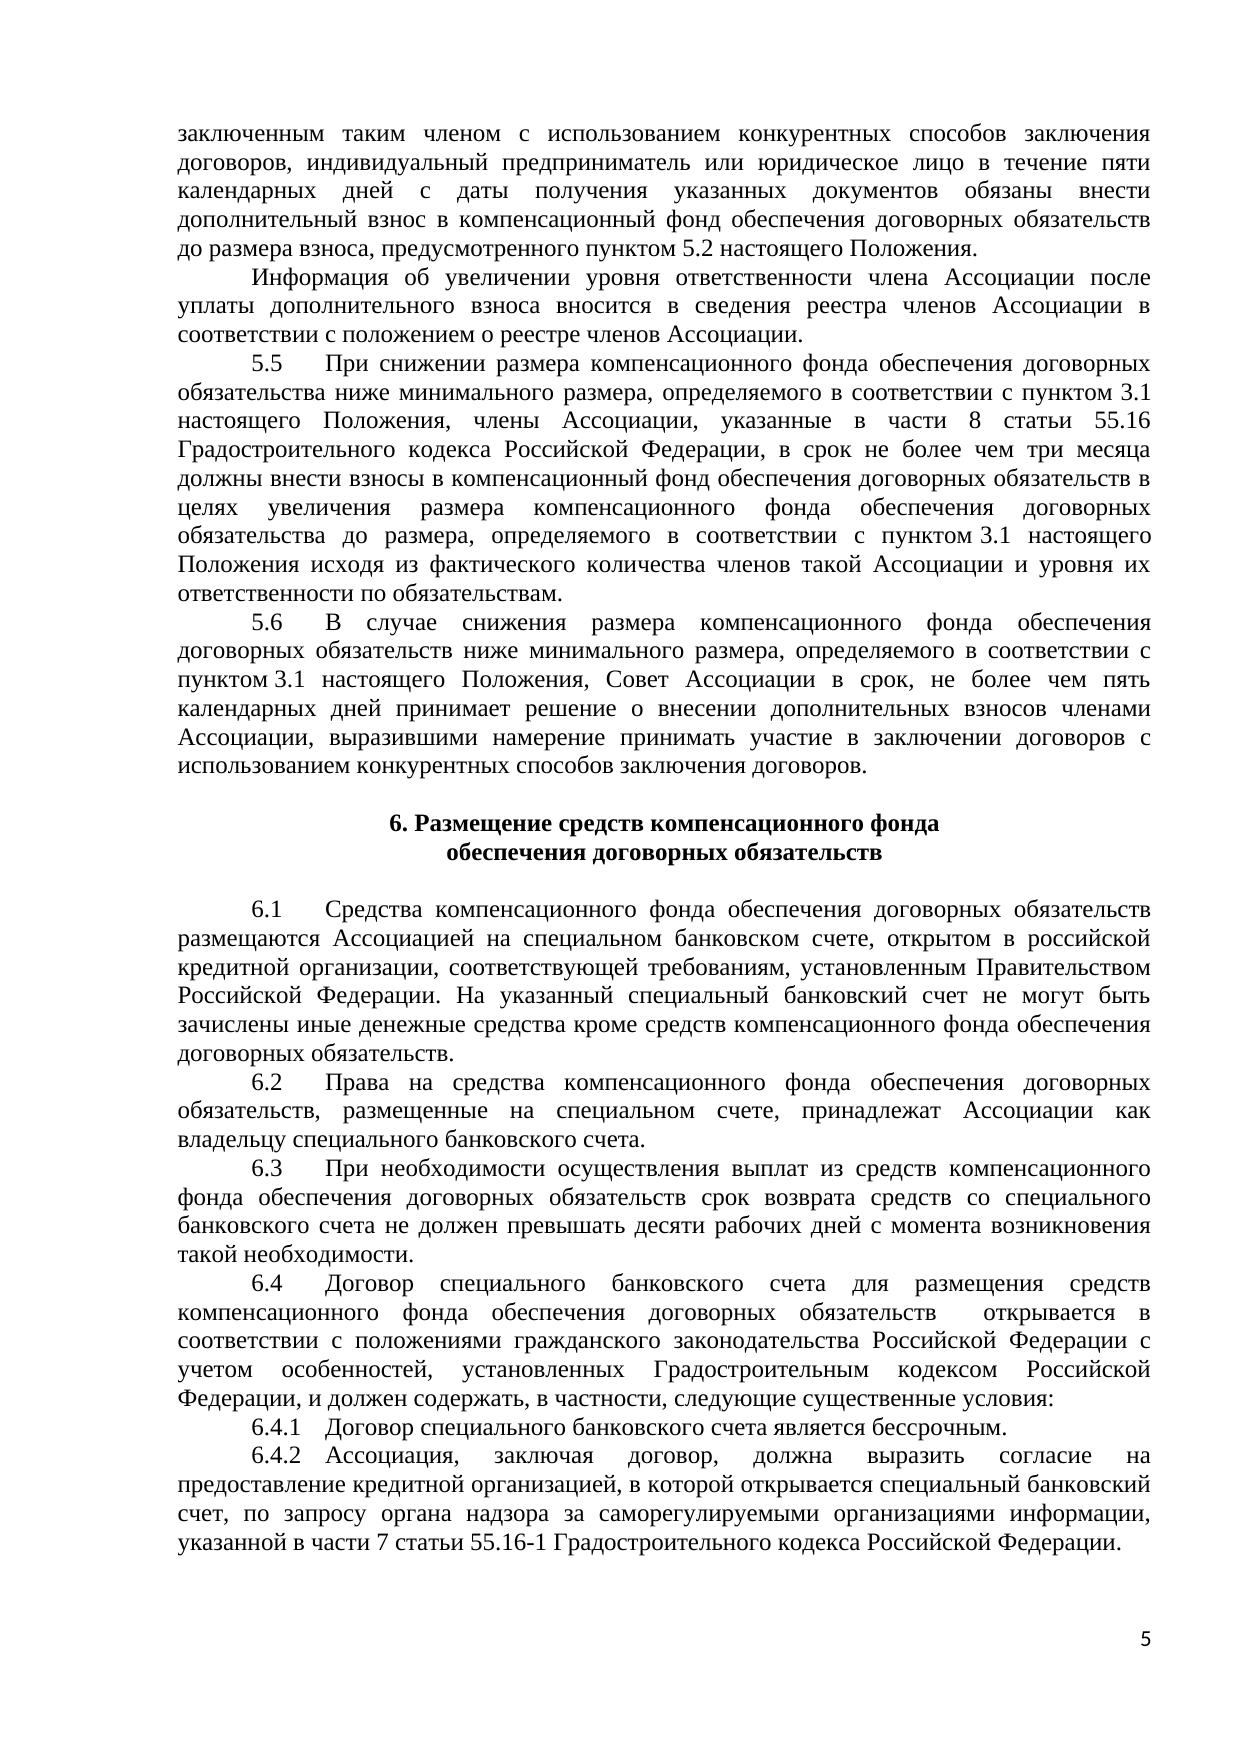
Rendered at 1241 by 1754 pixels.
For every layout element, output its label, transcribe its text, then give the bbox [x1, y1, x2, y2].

text 6.1 Средства компенсационного фонда обеспечения договорных обязательств размещаются Ассоциацией на специальном банковском счете, открытом в российской кредитной организации, соответствующей требованиям, установленным Правительством Российской Федерации. На указанный специальный банковский счет не могут быть зачислены иные денежные средства кроме средств компенсационного фонда обеспечения договорных обязательств. [177, 894, 1152, 1067]
text Информация об увеличении уровня ответственности члена Ассоциации после уплаты дополнительного взноса вносится в сведения реестра членов Ассоциации в соответствии с положением о реестре членов Ассоциации. [177, 262, 1152, 348]
text 5.6 В случае снижения размера компенсационного фонда обеспечения договорных обязательств ниже минимального размера, определяемого в соответствии с пунктом 3.1 настоящего Положения, Совет Ассоциации в срок, не более чем пять календарных дней принимает решение о внесении дополнительных взносов членами Ассоциации, выразившими намерение принимать участие в заключении договоров с использованием конкурентных способов заключения договоров. [177, 607, 1152, 779]
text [177, 118, 1152, 262]
text 6. Размещение средств компенсационного фонда [177, 808, 1152, 837]
text 5.5 При снижении размера компенсационного фонда обеспечения договорных обязательства ниже минимального размера, определяемого в соответствии с пунктом 3.1 настоящего Положения, члены Ассоциации, указанные в части 8 статьи 55.16 Градостроительного кодекса Российской Федерации, в срок не более чем три месяца должны внести взносы в компенсационный фонд обеспечения договорных обязательств в целях увеличения размера компенсационного фонда обеспечения договорных обязательства до размера, определяемого в соответствии с пунктом 3.1 настоящего Положения исходя из фактического количества членов такой Ассоциации и уровня их ответственности по обязательствам. [177, 348, 1152, 607]
text 6.2 Права на средства компенсационного фонда обеспечения договорных обязательств, размещенные на специальном счете, принадлежат Ассоциации как владельцу специального банковского счета. [177, 1067, 1152, 1153]
text обеспечения договорных обязательств [177, 837, 1152, 866]
text 6.4 Договор специального банковского счета для размещения средств компенсационного фонда обеспечения договорных обязательств открывается в соответствии с положениями гражданского законодательства Российской Федерации с учетом особенностей, установленных Градостроительным кодексом Российской Федерации, и должен содержать, в частности, следующие существенные условия: [177, 1268, 1152, 1412]
text 6.4.2 Ассоциация, заключая договор, должна выразить согласие на предоставление кредитной организацией, в которой открывается специальный банковский счет, по запросу органа надзора за саморегулируемыми организациями информации, указанной в части 7 статьи 55.16-1 Градостроительного кодекса Российской Федерации. [177, 1441, 1152, 1556]
text 6.3 При необходимости осуществления выплат из средств компенсационного фонда обеспечения договорных обязательств срок возврата средств со специального банковского счета не должен превышать десяти рабочих дней с момента возникновения такой необходимости. [177, 1153, 1152, 1268]
text 6.4.1 Договор специального банковского счета является бессрочным. [177, 1412, 1152, 1441]
